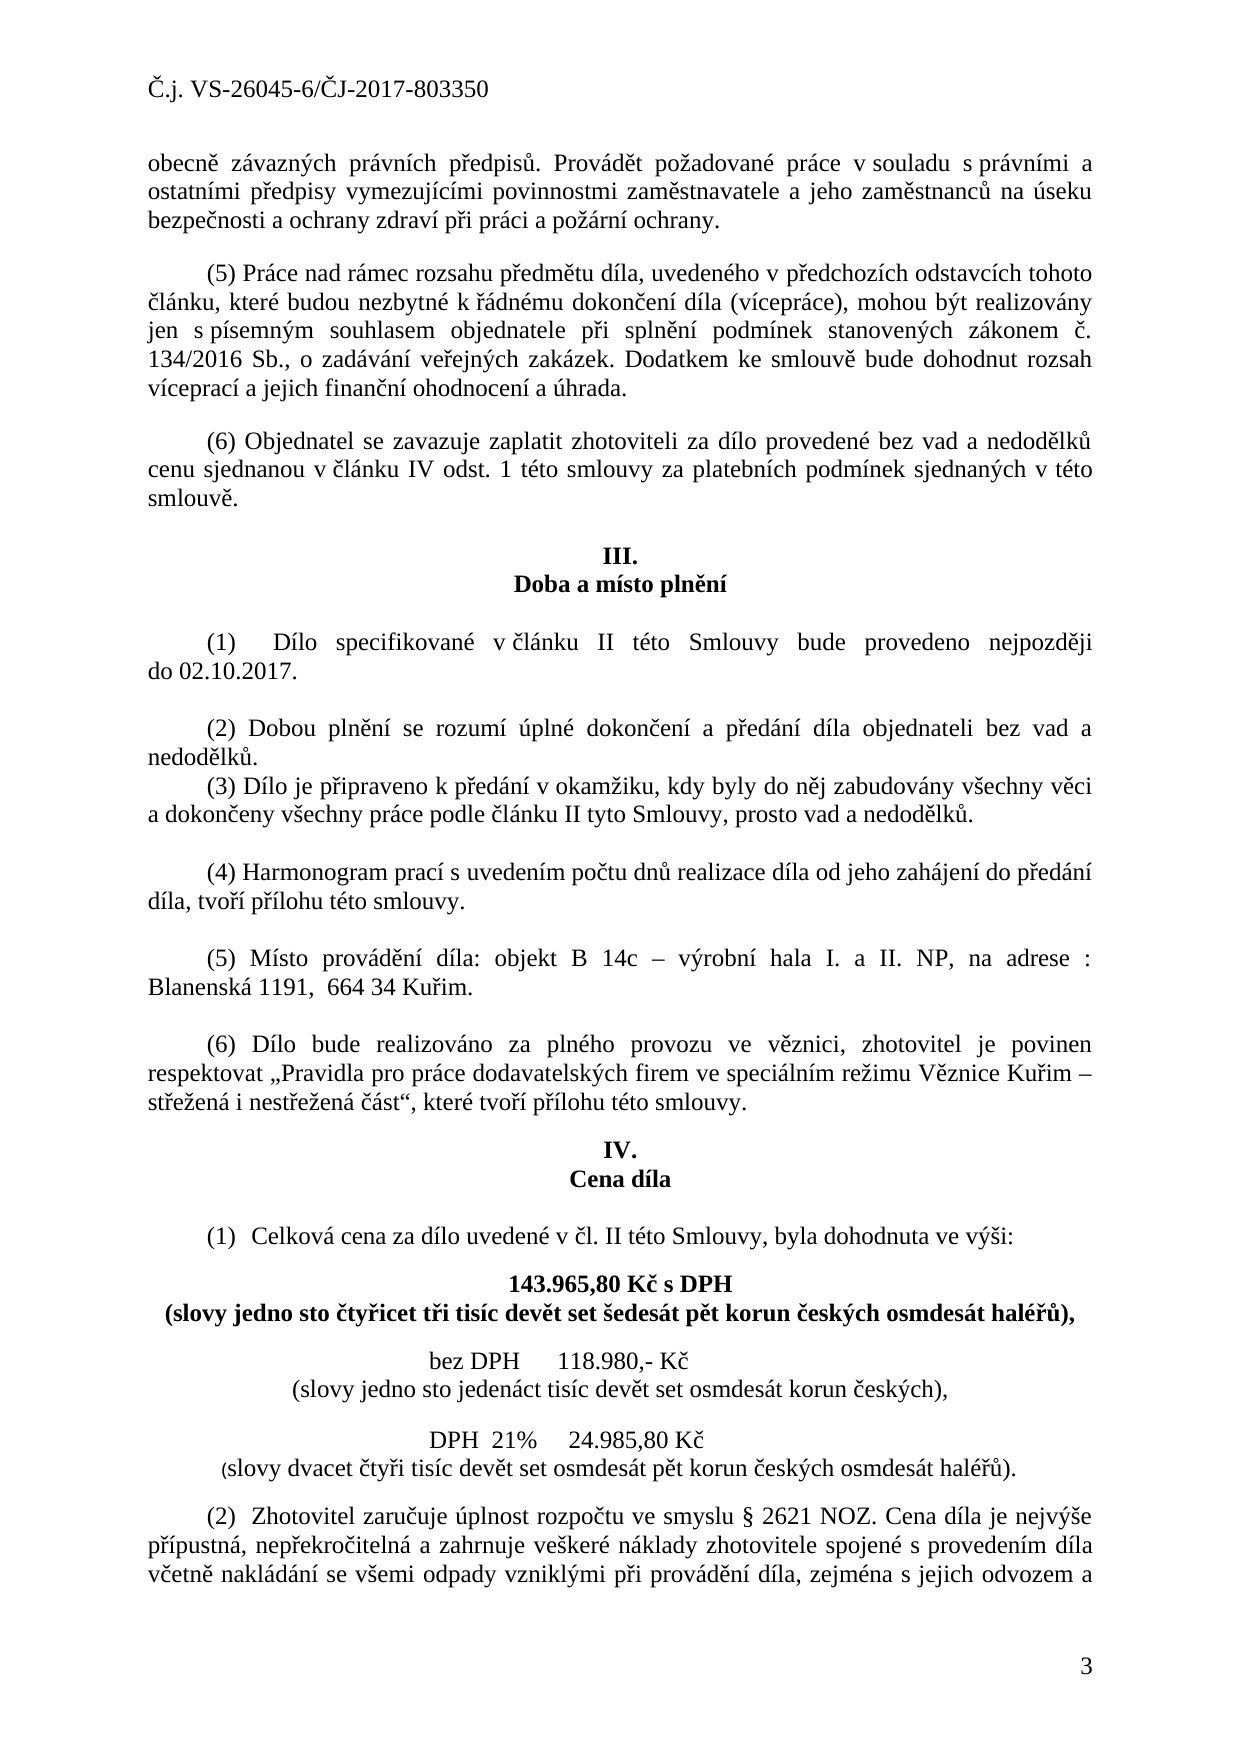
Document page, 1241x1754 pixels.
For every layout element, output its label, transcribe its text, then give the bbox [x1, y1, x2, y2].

text bez DPH 118.980,- Kč [148, 1346, 1093, 1374]
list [148, 1501, 1093, 1588]
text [148, 148, 1093, 234]
text (slovy dvacet čtyři tisíc devět set osmdesát pět korun českých osmdesát haléřů). [207, 1453, 1093, 1482]
text (5) Místo provádění díla: objekt B 14c – výrobní hala I. a II. NP, na adrese : Blanenská 1191, 664 34 Kuřim. [148, 943, 1093, 1001]
text (2) Dobou plnění se rozumí úplné dokončení a předání díla objednateli bez vad a nedodělků. [148, 713, 1093, 771]
text III. [148, 541, 1093, 569]
text (6) Dílo bude realizováno za plného provozu ve věznici, zhotovitel je povinen respektovat „Pravidla pro práce dodavatelských firem ve speciálním režimu Věznice Kuřim – střežená i nestřežená část“, které tvoří přílohu této smlouvy. [148, 1029, 1093, 1116]
text DPH 21% 24.985,80 Kč [148, 1425, 1093, 1453]
subtitle Cena díla [148, 1164, 1093, 1192]
text (slovy jedno sto čtyřicet tři tisíc devět set šedesát pět korun českých osmdesát haléřů), [148, 1298, 1093, 1327]
list Celková cena za dílo uvedené v čl. II této Smlouvy, byla dohodnuta ve výši: [207, 1221, 1093, 1250]
text 143.965,80 Kč s DPH [148, 1269, 1093, 1298]
text (6) Objednatel se zavazuje zaplatit zhotoviteli za dílo provedené bez vad a nedodělků cenu sjednanou v článku IV odst. 1 této smlouvy za platebních podmínek sjednaných v této smlouvě. [148, 426, 1093, 512]
text (4) Harmonogram prací s uvedením počtu dnů realizace díla od jeho zahájení do předání díla, tvoří přílohu této smlouvy. [148, 857, 1093, 914]
text IV. [148, 1135, 1093, 1164]
subtitle Doba a místo plnění [148, 569, 1093, 598]
text (5) Práce nad rámec rozsahu předmětu díla, uvedeného v předchozích odstavcích tohoto článku, které budou nezbytné k řádnému dokončení díla (vícepráce), mohou být realizovány jen s písemným souhlasem objednatele při splnění podmínek stanovených zákonem č. 134/2016 Sb., o zadávání veřejných zakázek. Dodatkem ke smlouvě bude dohodnut rozsah víceprací a jejich finanční ohodnocení a úhrada. [148, 258, 1093, 402]
text (3) Dílo je připraveno k předání v okamžiku, kdy byly do něj zabudovány všechny věci a dokončeny všechny práce podle článku II tyto Smlouvy, prosto vad a nedodělků. [148, 771, 1093, 828]
text (slovy jedno sto jedenáct tisíc devět set osmdesát korun českých), [148, 1374, 1093, 1403]
text (1) Dílo specifikované v článku II této Smlouvy bude provedeno nejpozději do 02.10.2017. [148, 627, 1093, 684]
